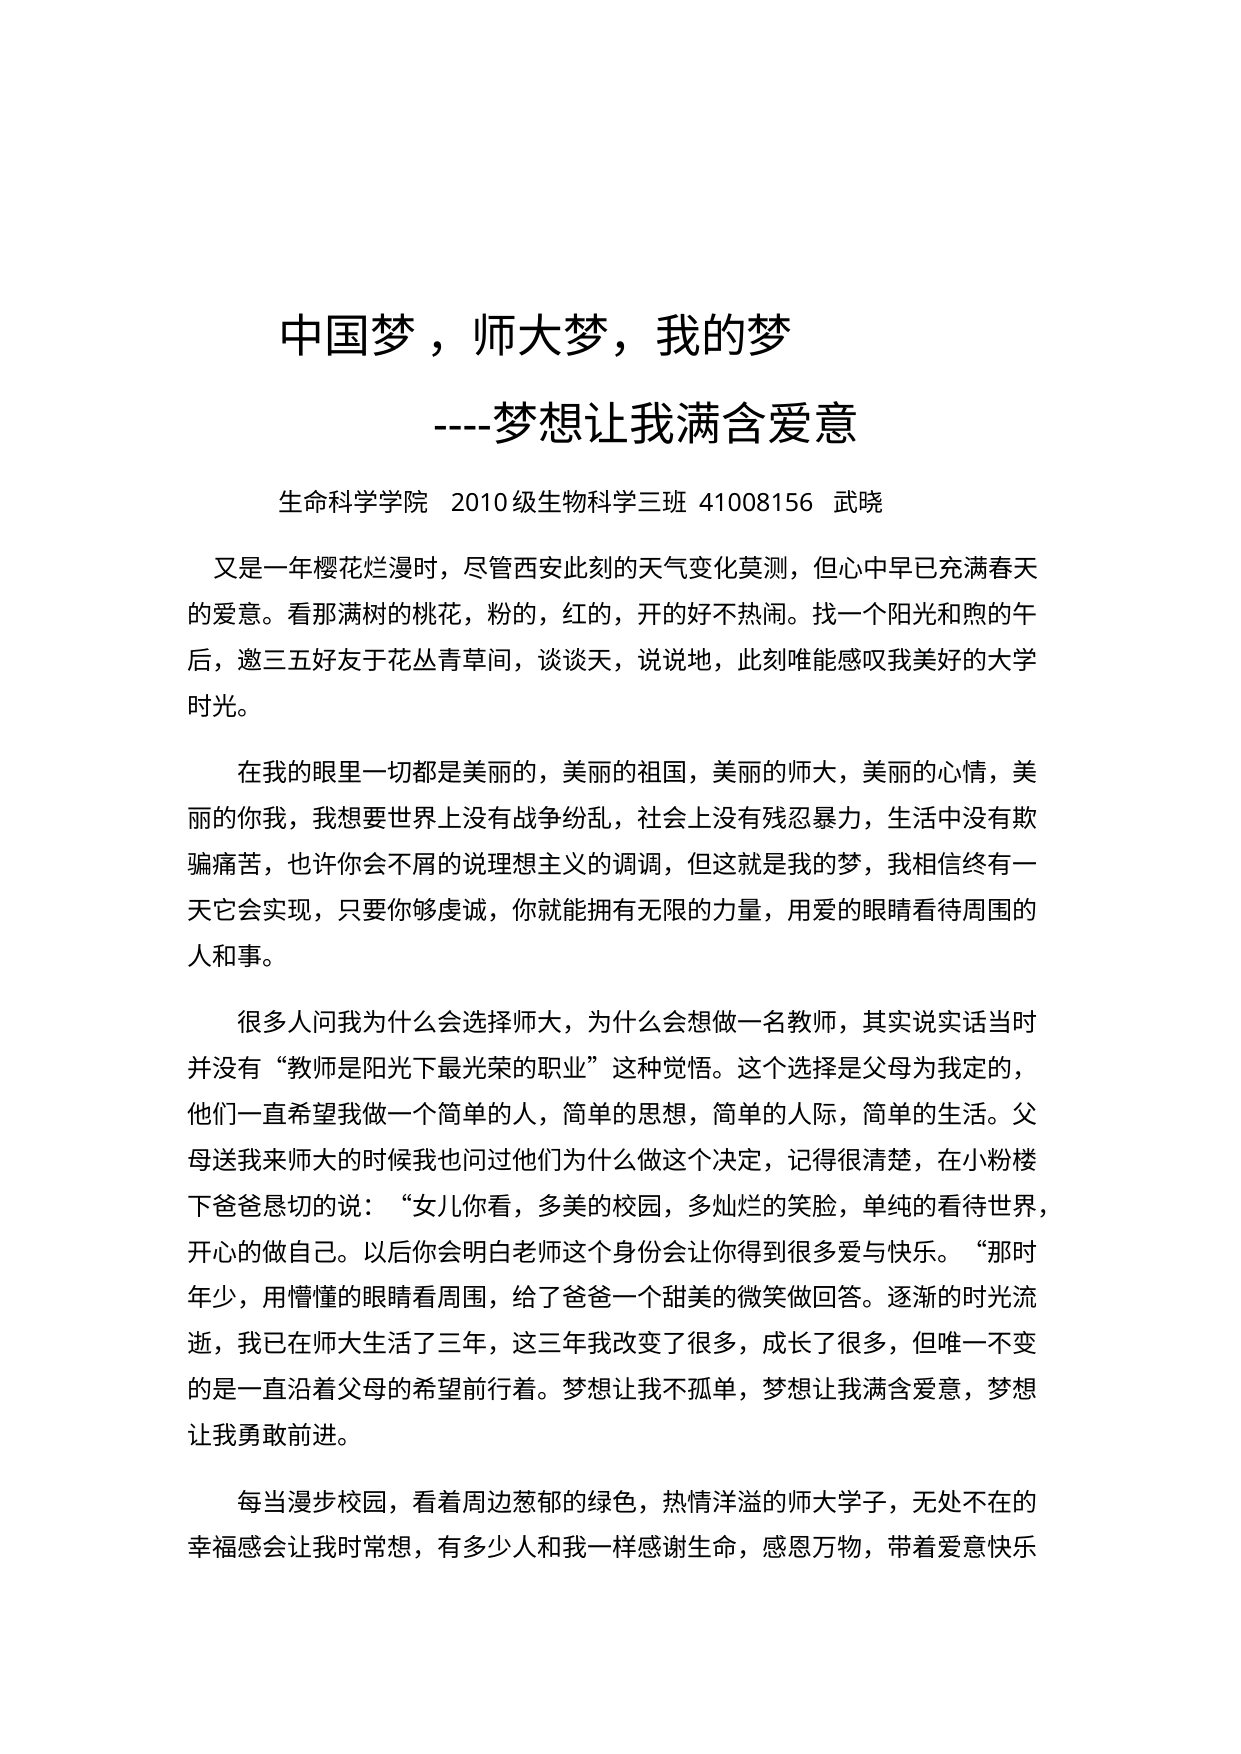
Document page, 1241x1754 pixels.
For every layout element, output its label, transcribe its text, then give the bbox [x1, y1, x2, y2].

text 又是一年樱花烂漫时，尽管西安此刻的天气变化莫测，但心中早已充满春天的爱意。看那满树的桃花，粉的，红的，开的好不热闹。找一个阳光和煦的午后，邀三五好友于花丛青草间，谈谈天，说说地，此刻唯能感叹我美好的大学时光。 [187, 541, 1053, 724]
text ----梦想让我满含爱意 [187, 387, 1053, 453]
text 中国梦 ，师大梦，我的梦 [187, 300, 1053, 366]
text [187, 1474, 1053, 1566]
text 在我的眼里一切都是美丽的，美丽的祖国，美丽的师大，美丽的心情，美丽的你我，我想要世界上没有战争纷乱，社会上没有残忍暴力，生活中没有欺骗痛苦，也许你会不屑的说理想主义的调调，但这就是我的梦，我相信终有一天它会实现，只要你够虔诚，你就能拥有无限的力量，用爱的眼睛看待周围的人和事。 [187, 745, 1053, 974]
text 生命科学学院 2010级生物科学三班 41008156 武晓 [187, 474, 1053, 520]
text 很多人问我为什么会选择师大，为什么会想做一名教师，其实说实话当时并没有“教师是阳光下最光荣的职业”这种觉悟。这个选择是父母为我定的，他们一直希望我做一个简单的人，简单的思想，简单的人际，简单的生活。父母送我来师大的时候我也问过他们为什么做这个决定，记得很清楚，在小粉楼下爸爸恳切的说：“女儿你看，多美的校园，多灿烂的笑脸，单纯的看待世界，开心的做自己。以后你会明白老师这个身份会让你得到很多爱与快乐。“那时年少，用懵懂的眼睛看周围，给了爸爸一个甜美的微笑做回答。逐渐的时光流逝，我已在师大生活了三年，这三年我改变了很多，成长了很多，但唯一不变的是一直沿着父母的希望前行着。梦想让我不孤单，梦想让我满含爱意，梦想让我勇敢前进。 [187, 995, 1053, 1453]
